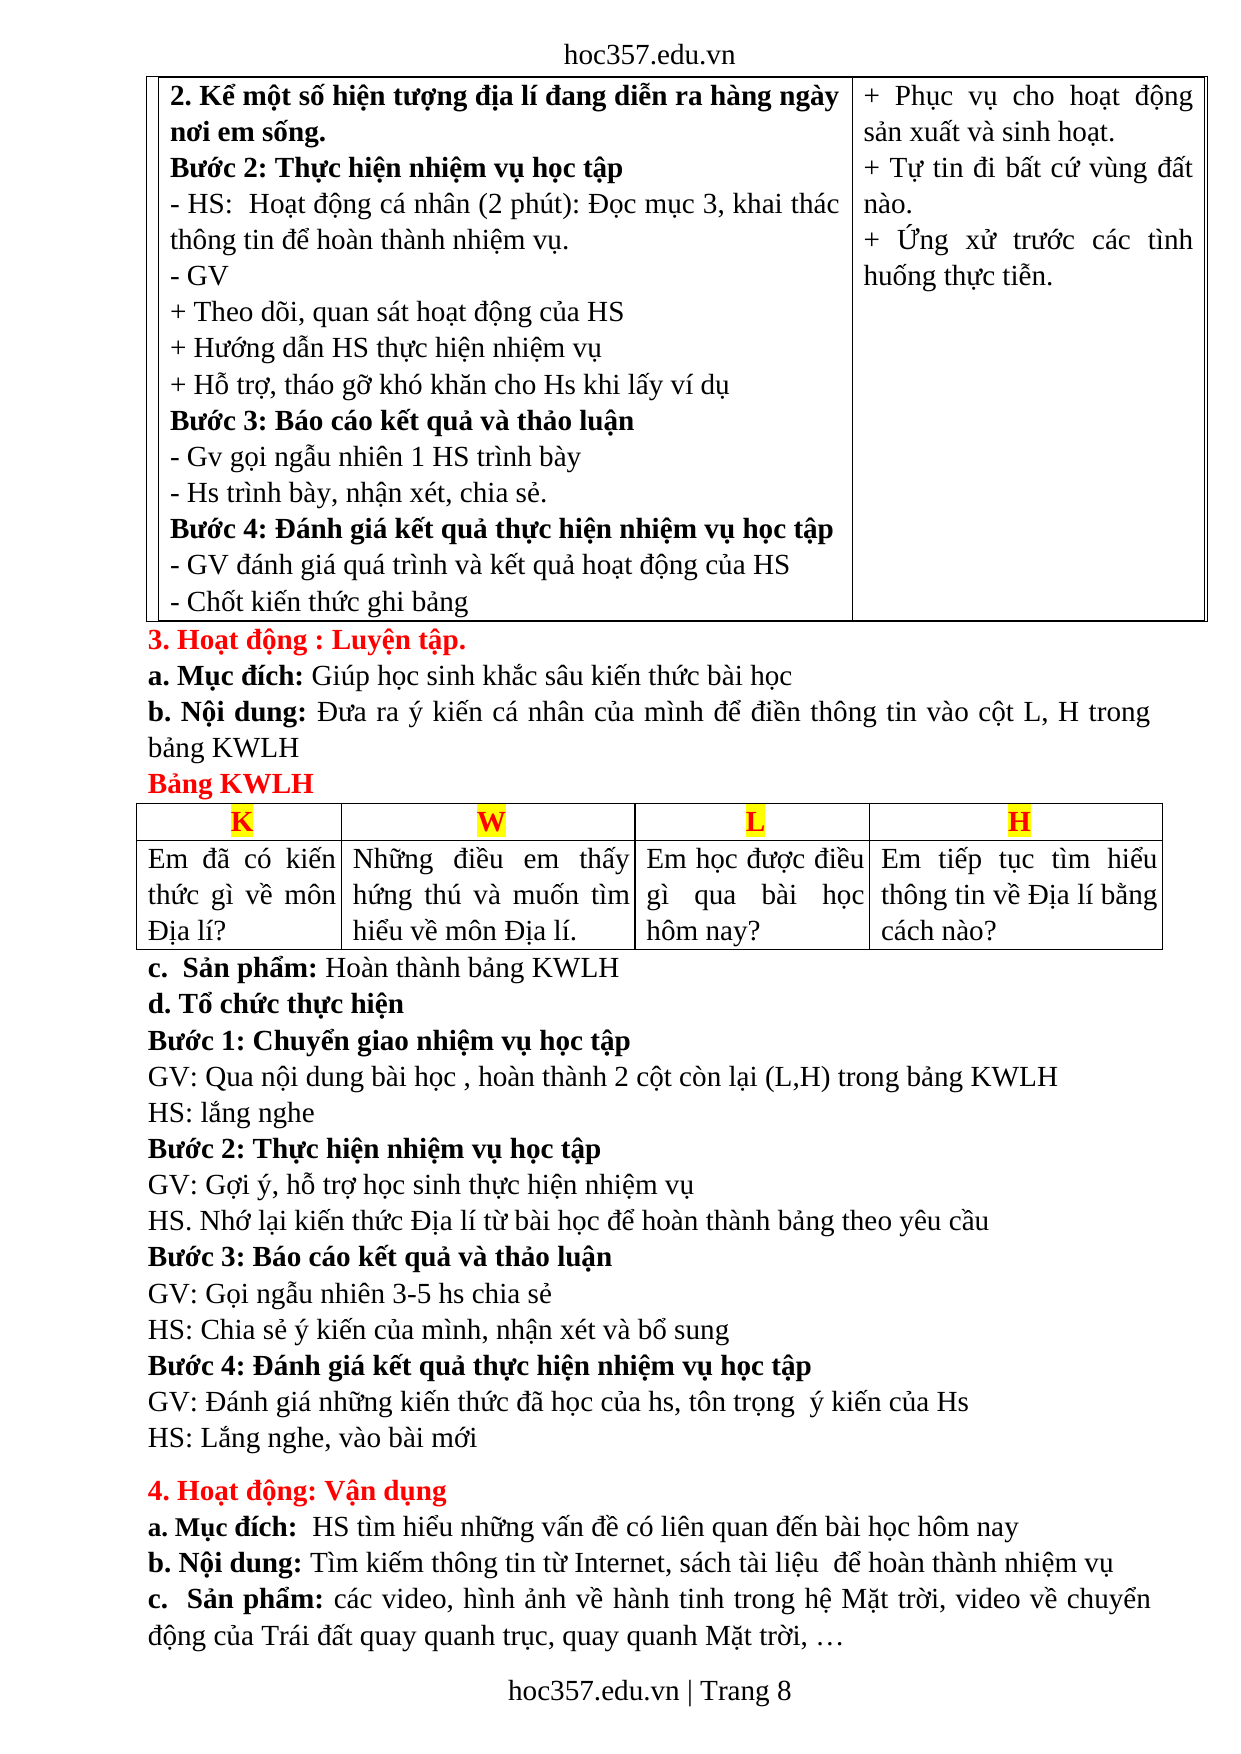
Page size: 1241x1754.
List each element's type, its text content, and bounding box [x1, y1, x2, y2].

table_cell Em tiếp tục tìm hiểu thông tin về Địa lí bằng cách nào? [870, 841, 1162, 949]
table_cell Em học được điều gì qua bài học hôm nay? [636, 841, 869, 949]
text Bước 4: Đánh giá kết quả thực hiện nhiệm vụ học tập [148, 1348, 1152, 1382]
table_header H [870, 804, 1162, 840]
text Bảng KWLH [148, 767, 1158, 800]
table_cell Những điều em thấy hứng thú và muốn tìm hiểu về môn Địa lí. [342, 841, 634, 949]
text HS: Lắng nghe, vào bài mới [148, 1420, 1152, 1454]
text GV: Đánh giá những kiến thức đã học của hs, tôn trọng ý kiến của Hs [148, 1384, 1152, 1418]
text a. Mục đích: Giúp học sinh khắc sâu kiến thức bài học [148, 658, 1152, 692]
text b. Nội dung: Đưa ra ý kiến cá nhân của mình để điền thông tin vào cột L, H trong bảng KWLH [148, 694, 1152, 764]
text a. Mục đích: HS tìm hiểu những vấn đề có liên quan đến bài học hôm nay [148, 1509, 1152, 1543]
text GV: Qua nội dung bài học , hoàn thành 2 cột còn lại (L,H) trong bảng KWLH [148, 1059, 1152, 1092]
text HS: lắng nghe [148, 1095, 1152, 1128]
text d. Tổ chức thực hiện [148, 987, 1152, 1020]
text Bước 2: Thực hiện nhiệm vụ học tập [148, 1131, 1152, 1165]
text 4. Hoạt động: Vận dụng [148, 1473, 1152, 1507]
text GV: Gợi ý, hỗ trợ học sinh thực hiện nhiệm vụ [148, 1167, 1152, 1201]
table_cell Em đã có kiến thức gì về môn Địa lí? [137, 841, 341, 949]
text 3. Hoạt động : Luyện tập. [148, 622, 1152, 656]
text Bước 3: Báo cáo kết quả và thảo luận [148, 1239, 1152, 1273]
table_header W [342, 804, 634, 840]
text c. Sản phẩm: Hoàn thành bảng KWLH [148, 950, 1152, 984]
text Bước 1: Chuyển giao nhiệm vụ học tập [148, 1023, 1152, 1056]
text HS: Chia sẻ ý kiến của mình, nhận xét và bổ sung [148, 1312, 1152, 1345]
text b. Nội dung: Tìm kiếm thông tin từ Internet, sách tài liệu để hoàn thành nhiệm vụ [148, 1545, 1152, 1579]
text c. Sản phẩm: các video, hình ảnh về hành tinh trong hệ Mặt trời, video về chuyển động của Trái đất quay quanh trục, quay quanh Mặt trời, … [148, 1582, 1152, 1651]
text HS. Nhớ lại kiến thức Địa lí từ bài học để hoàn thành bảng theo yêu cầu [148, 1203, 1152, 1237]
table_header L [636, 804, 869, 840]
table_header K [137, 804, 341, 840]
text GV: Gọi ngẫu nhiên 3-5 hs chia sẻ [148, 1276, 1152, 1309]
